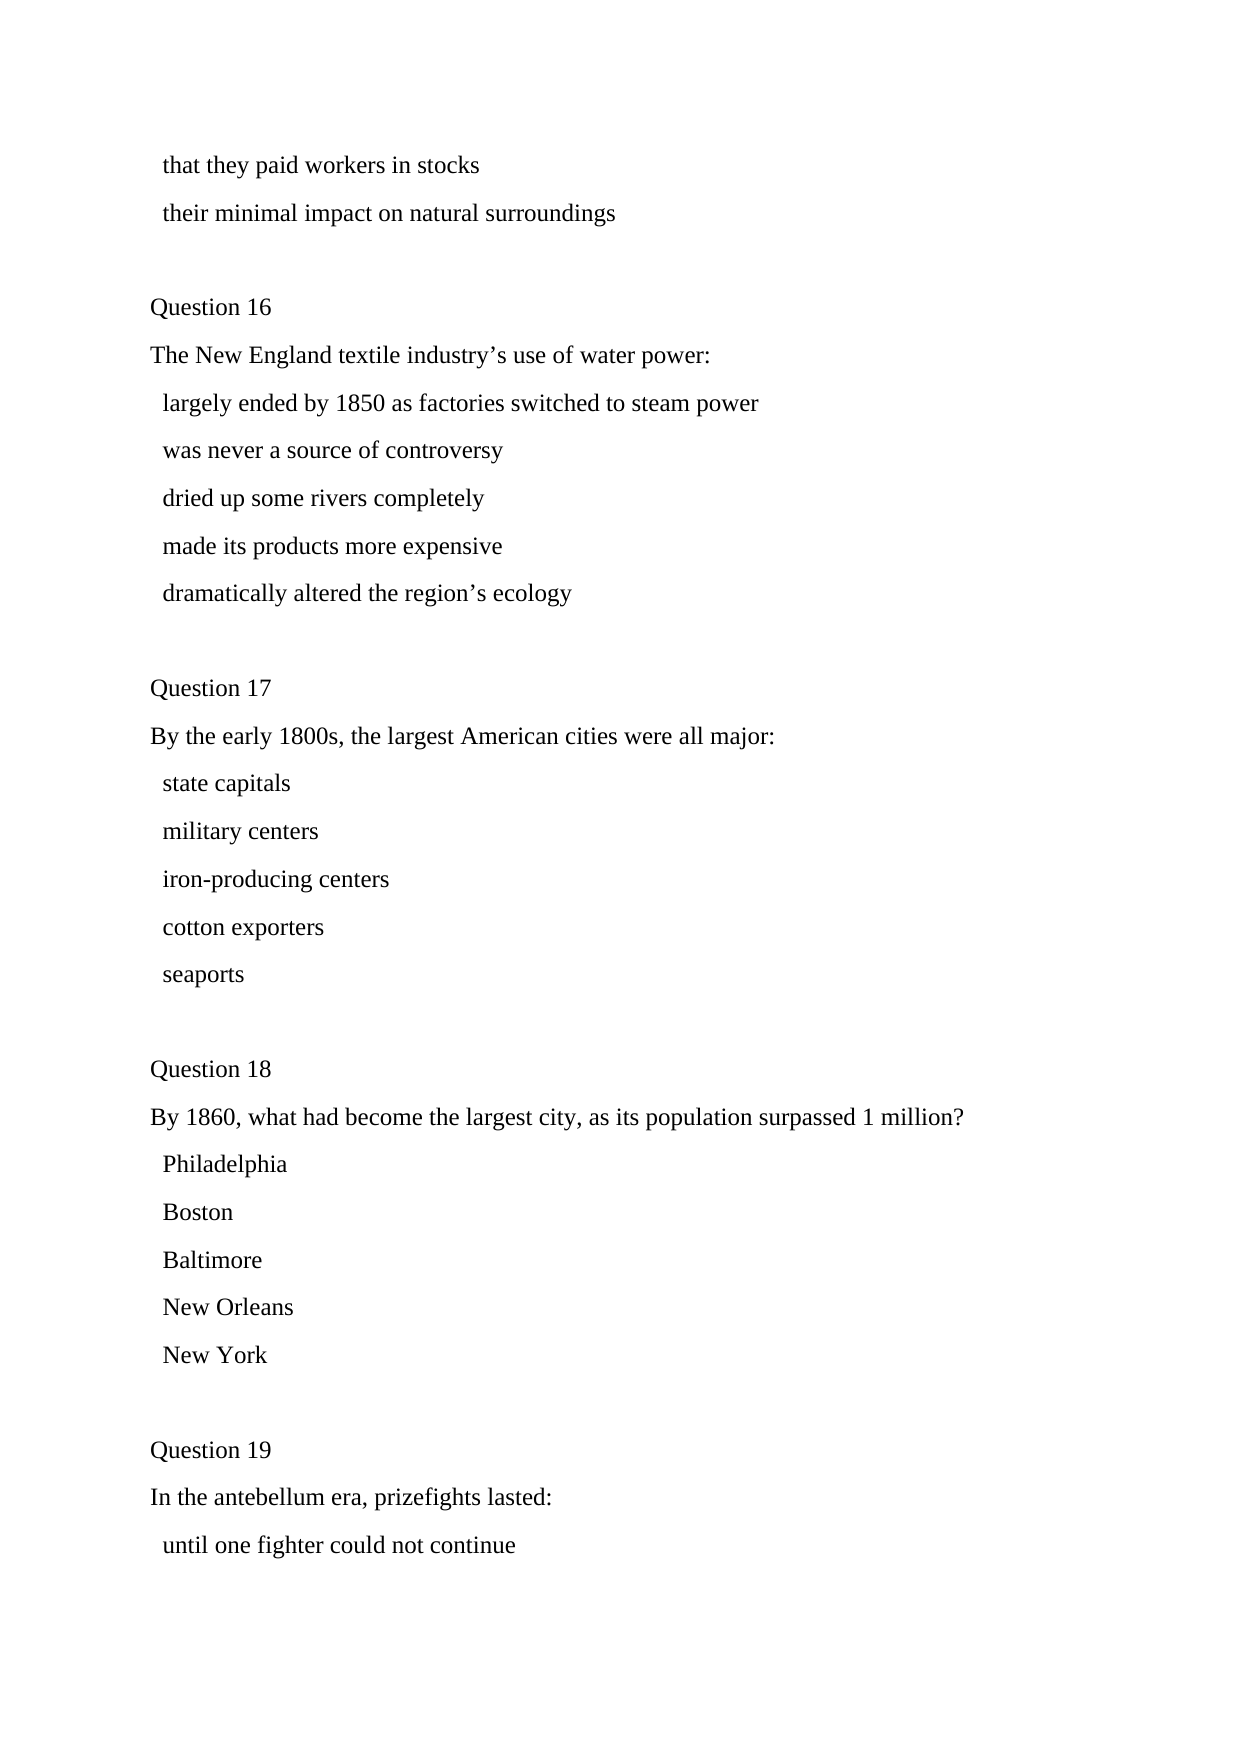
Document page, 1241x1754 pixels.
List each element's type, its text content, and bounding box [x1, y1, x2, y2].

text cotton exporters [150, 912, 1090, 940]
text Question 16 [150, 292, 1090, 321]
text Philadelphia [150, 1149, 1090, 1178]
text Baltimore [150, 1245, 1090, 1273]
text In the antebellum era, prizefights lasted: [150, 1482, 1090, 1511]
text state capitals [150, 768, 1090, 797]
text was never a source of controversy [150, 435, 1090, 464]
text Boston [150, 1197, 1090, 1226]
text New Orleans [150, 1292, 1090, 1321]
text that they paid workers in stocks [150, 150, 1090, 179]
text made its products more expensive [150, 531, 1090, 559]
text dried up some rivers completely [150, 483, 1090, 512]
text seaports [150, 959, 1090, 988]
text until one fighter could not continue [150, 1530, 1090, 1559]
text Question 19 [150, 1435, 1090, 1463]
text By 1860, what had become the largest city, as its population surpassed 1 million? [150, 1102, 1090, 1130]
text iron-producing centers [150, 864, 1090, 893]
text The New England textile industry’s use of water power: [150, 340, 1090, 369]
text dramatically altered the region’s ecology [150, 578, 1090, 607]
text New York [150, 1340, 1090, 1369]
text their minimal impact on natural surroundings [150, 198, 1090, 226]
text military centers [150, 816, 1090, 845]
text Question 17 [150, 673, 1090, 702]
text largely ended by 1850 as factories switched to steam power [150, 388, 1090, 416]
text Question 18 [150, 1054, 1090, 1083]
text By the early 1800s, the largest American cities were all major: [150, 721, 1090, 749]
